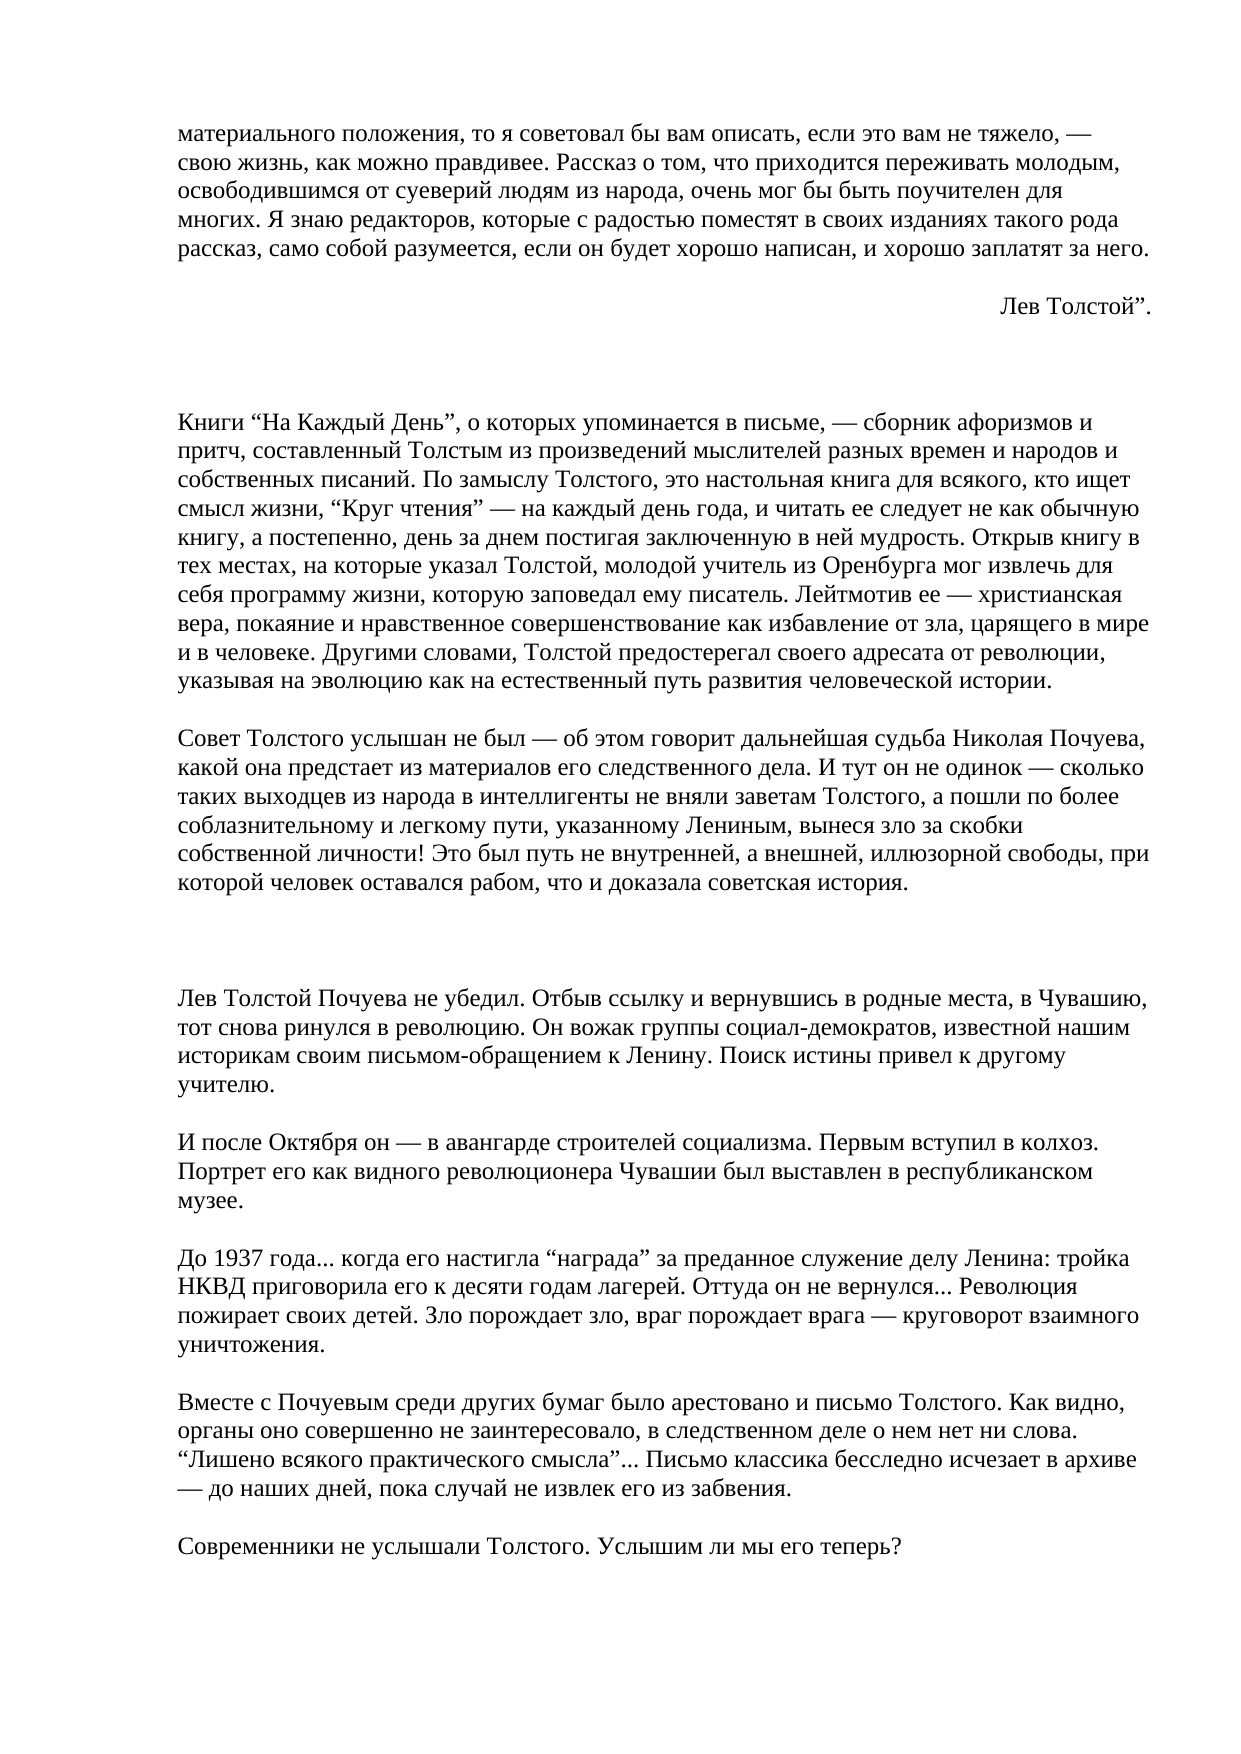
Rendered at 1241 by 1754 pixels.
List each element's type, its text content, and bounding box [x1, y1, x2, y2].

text Современники не услышали Толстого. Услышим ли мы его теперь? [177, 1531, 1152, 1560]
text Книги “На Каждый День”, о которых упоминается в письме, — сборник афоризмов и притч, составленный Толстым из произведений мыслителей разных времен и народов и собственных писаний. По замыслу Толстого, это настольная книга для всякого, кто ищет смысл жизни, “Круг чтения” — на каждый день года, и читать ее следует не как обычную книгу, а постепенно, день за днем постигая заключенную в ней мудрость. Открыв книгу в тех местах, на которые указал Толстой, молодой учитель из Оренбурга мог извлечь для себя программу жизни, которую заповедал ему писатель. Лейтмотив ее — христианская вера, покаяние и нравственное совершенствование как избавление от зла, царящего в мире и в человеке. Другими словами, Толстой предостерегал своего адресата от революции, указывая на эволюцию как на естественный путь развития человеческой истории. [177, 407, 1152, 694]
text Лев Толстой Почуева не убедил. Отбыв ссылку и вернувшись в родные места, в Чувашию, тот снова ринулся в революцию. Он вожак группы социал-демократов, известной нашим историкам своим письмом-обращением к Ленину. Поиск истины привел к другому учителю. [177, 983, 1152, 1098]
text Лев Толстой”. [177, 291, 1152, 320]
text И после Октября он — в авангарде строителей социализма. Первым вступил в колхоз. Портрет его как видного революционера Чувашии был выставлен в республиканском музее. [177, 1127, 1152, 1213]
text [177, 118, 1152, 262]
text Совет Толстого услышан не был — об этом говорит дальнейшая судьба Николая Почуева, какой она предстает из материалов его следственного дела. И тут он не одинок — сколько таких выходцев из народа в интеллигенты не вняли заветам Толстого, а пошли по более соблазнительному и легкому пути, указанному Лениным, вынеся зло за скобки собственной личности! Это был путь не внутренней, а внешней, иллюзорной свободы, при которой человек оставался рабом, что и доказала советская история. [177, 723, 1152, 896]
text До 1937 года... когда его настигла “награда” за преданное служение делу Ленина: тройка НКВД приговорила его к десяти годам лагерей. Оттуда он не вернулся... Революция пожирает своих детей. Зло порождает зло, враг порождает врага — круговорот взаимного уничтожения. [177, 1243, 1152, 1358]
text Вместе с Почуевым среди других бумаг было арестовано и письмо Толстого. Как видно, органы оно совершенно не заинтересовало, в следственном деле о нем нет ни слова. “Лишено всякого практического смысла”... Письмо классика бесследно исчезает в архиве — до наших дней, пока случай не извлек его из забвения. [177, 1387, 1152, 1502]
